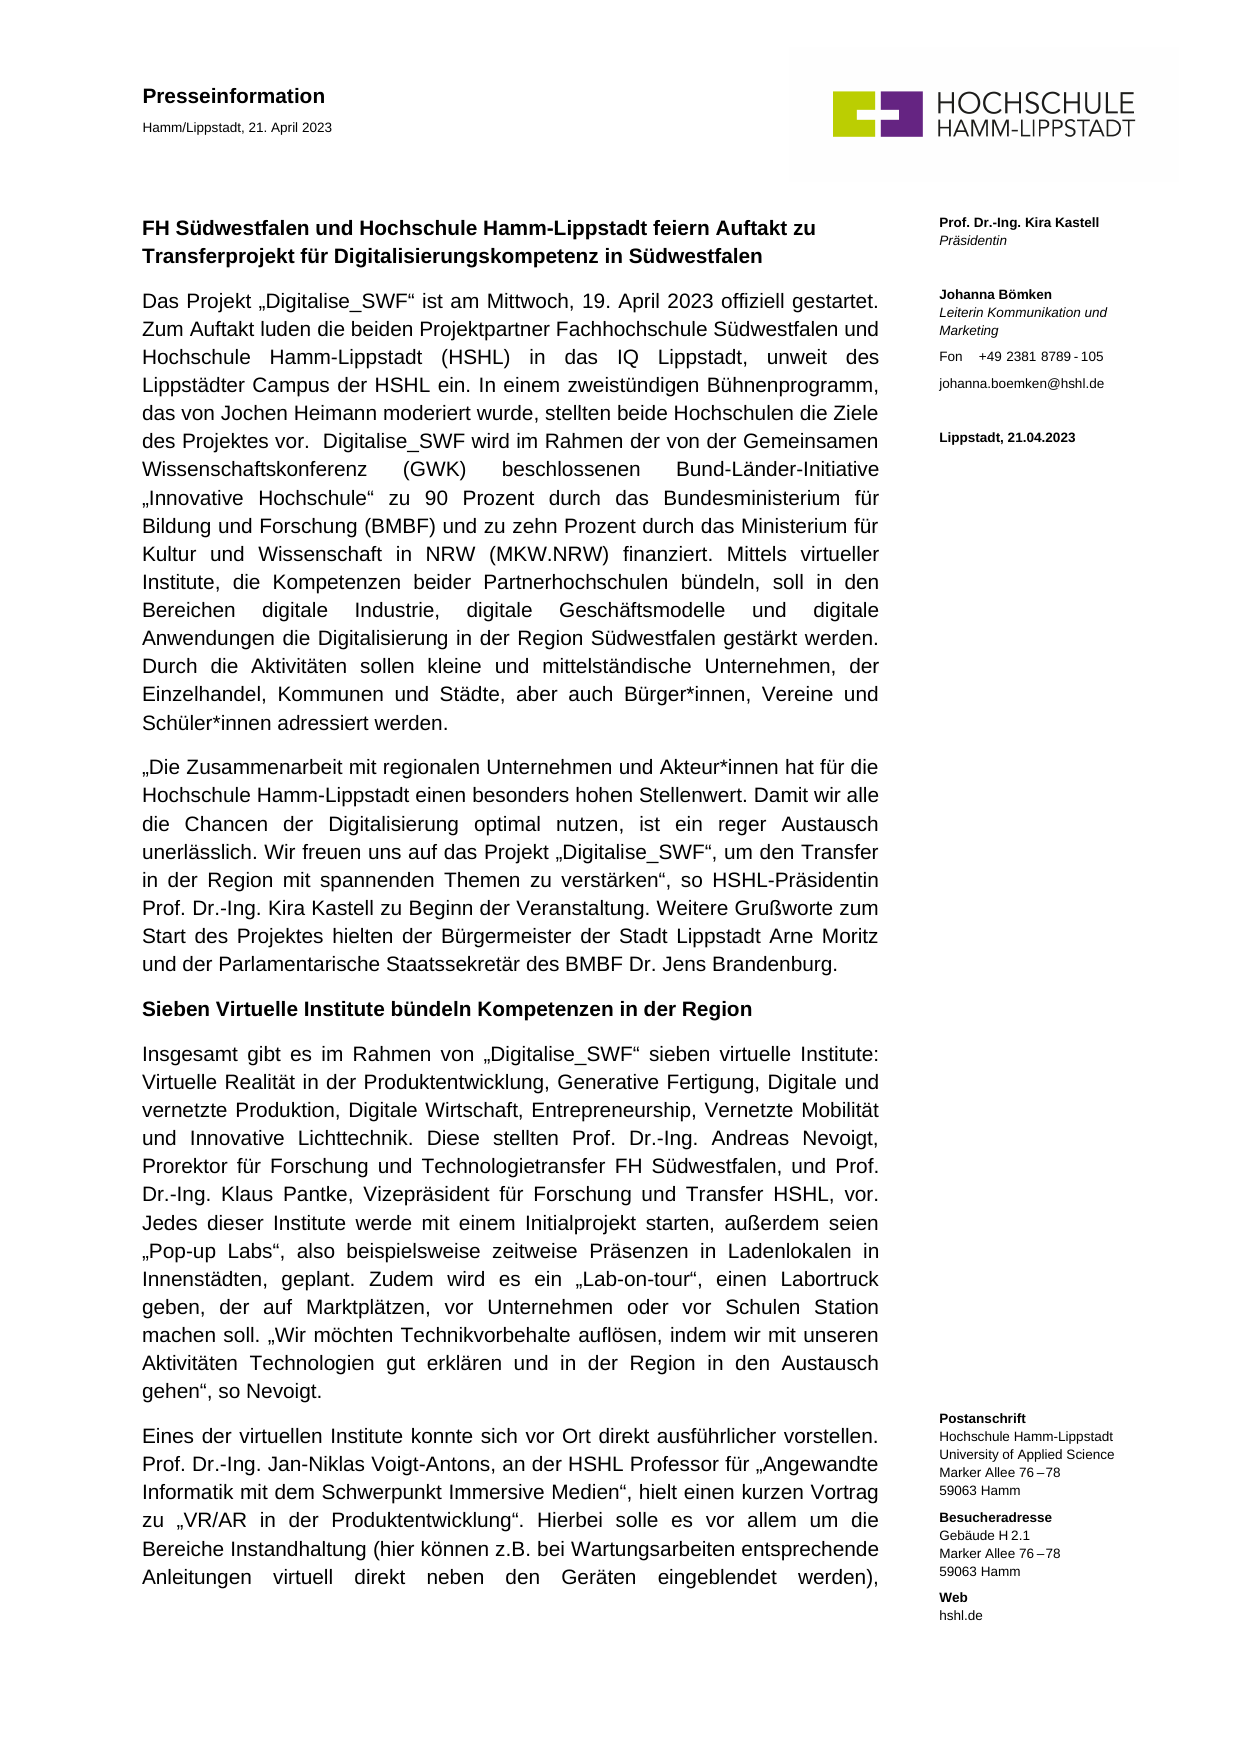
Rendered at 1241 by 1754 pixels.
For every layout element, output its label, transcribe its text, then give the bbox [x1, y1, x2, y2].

text „Die Zusammenarbeit mit regionalen Unternehmen und Akteur*innen hat für die Hochschule Hamm-Lippstadt einen besonders hohen Stellenwert. Damit wir alle die Chancen der Digitalisierung optimal nutzen, ist ein reger Austausch unerlässlich. Wir freuen uns auf das Projekt „Digitalise_SWF“, um den Transfer in der Region mit spannenden Themen zu verstärken“, so HSHL-Präsidentin Prof. Dr.-Ing. Kira Kastell zu Beginn der Veranstaltung. Weitere Grußworte zum Start des Projektes hielten der Bürgermeister der Stadt Lippstadt Arne Moritz und der Parlamentarische Staatssekretär des BMBF Dr. Jens Brandenburg. [142, 752, 880, 977]
text Das Projekt „Digitalise_SWF“ ist am Mittwoch, 19. April 2023 offiziell gestartet. Zum Auftakt luden die beiden Projektpartner Fachhochschule Südwestfalen und Hochschule Hamm-Lippstadt (HSHL) in das IQ Lippstadt, unweit des Lippstädter Campus der HSHL ein. In einem zweistündigen Bühnenprogramm, das von Jochen Heimann moderiert wurde, stellten beide Hochschulen die Ziele des Projektes vor. Digitalise_SWF wird im Rahmen der von der Gemeinsamen Wissenschaftskonferenz (GWK) beschlossenen Bund-Länder-Initiative „Innovative Hochschule“ zu 90 Prozent durch das Bundesministerium für Bildung und Forschung (BMBF) und zu zehn Prozent durch das Ministerium für Kultur und Wissenschaft in NRW (MKW.NRW) finanziert. Mittels virtueller Institute, die Kompetenzen beider Partnerhochschulen bündeln, soll in den Bereichen digitale Industrie, digitale Geschäftsmodelle und digitale Anwendungen die Digitalisierung in der Region Südwestfalen gestärkt werden. Durch die Aktivitäten sollen kleine und mittelständische Unternehmen, der Einzelhandel, Kommunen und Städte, aber auch Bürger*innen, Vereine und Schüler*innen adressiert werden. [142, 286, 880, 736]
text FH Südwestfalen und Hochschule Hamm-Lippstadt feiern Auftakt zu Transferprojekt für Digitalisierungskompetenz in Südwestfalen [142, 213, 880, 269]
text Sieben Virtuelle Institute bündeln Kompetenzen in der Region [142, 994, 880, 1022]
picture [788, 47, 1180, 182]
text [142, 1421, 880, 1590]
text Insgesamt gibt es im Rahmen von „Digitalise_SWF“ sieben virtuelle Institute: Virtuelle Realität in der Produktentwicklung, Generative Fertigung, Digitale und vernetzte Produktion, Digitale Wirtschaft, Entrepreneurship, Vernetzte Mobilität und Innovative Lichttechnik. Diese stellten Prof. Dr.-Ing. Andreas Nevoigt, Prorektor für Forschung und Technologietransfer FH Südwestfalen, und Prof. Dr.-Ing. Klaus Pantke, Vizepräsident für Forschung und Transfer HSHL, vor. Jedes dieser Institute werde mit einem Initialprojekt starten, außerdem seien „Pop-up Labs“, also beispielsweise zeitweise Präsenzen in Ladenlokalen in Innenstädten, geplant. Zudem wird es ein „Lab-on-tour“, einen Labortruck geben, der auf Marktplätzen, vor Unternehmen oder vor Schulen Station machen soll. „Wir möchten Technikvorbehalte auflösen, indem wir mit unseren Aktivitäten Technologien gut erklären und in der Region in den Austausch gehen“, so Nevoigt. [142, 1039, 880, 1404]
